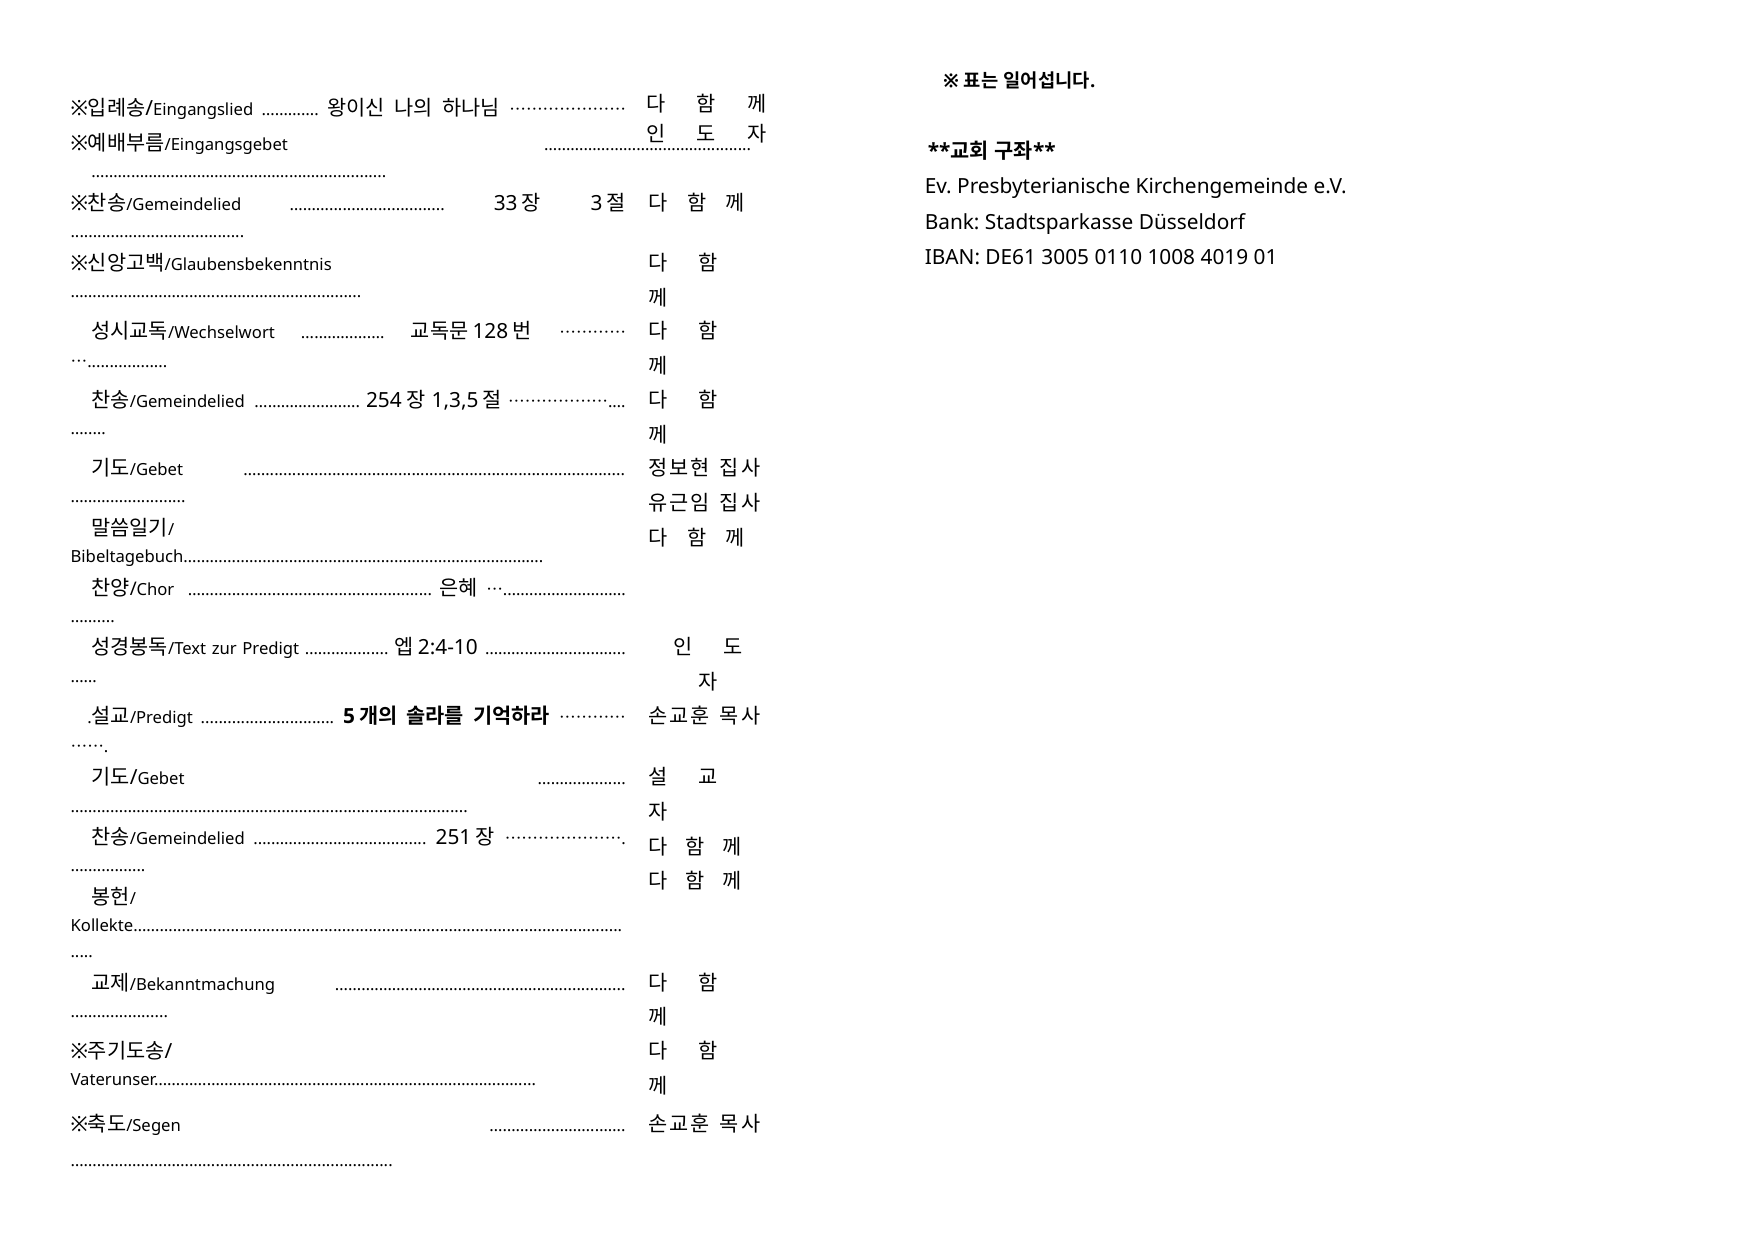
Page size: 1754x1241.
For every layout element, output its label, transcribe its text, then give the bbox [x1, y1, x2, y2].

text **교회 구좌** [928, 130, 1754, 165]
table_cell 찬송/Gemeindelied …………..………. 254장 1,3,5절 ……………….……..… [59, 383, 637, 452]
text ※ 표는 일어섭니다. [924, 59, 1713, 94]
table_cell ※신앙고백/Glaubensbekenntnis ………………………………………….................. [59, 246, 637, 315]
table_cell 기도/Gebet …….................…………...................................................………….............. 말씀일기/Bibeltagebuch………………………………………………………………………. 찬양/Chor ……….............................................. 은혜 ….…………………………….... [59, 452, 637, 631]
table_cell 기도/Gebet …………........……………………………………………….................................... 찬송/Gemeindelied .………............................. 251장 ………………….….……..….. 봉헌/Kollekte……….......................................................................................................... [59, 761, 637, 966]
table_cell 손교훈 목사 [637, 1103, 782, 1173]
table_cell 다함께 [637, 1034, 782, 1103]
text IBAN: DE61 3005 0110 1008 4019 01 [924, 236, 1713, 272]
table_cell 다 함 께 [637, 186, 782, 246]
table_cell 다함께 [637, 315, 782, 383]
table_cell 인도자 [637, 631, 782, 699]
table_cell 성시교독/Wechselwort …………….… 교독문128번 …………….................. [59, 315, 637, 383]
table_cell .설교/Predigt .............................. 5개의 솔라를 기억하라 ………………. [59, 699, 637, 761]
table_header ※입례송/Eingangslied …………. 왕이신 나의 하나님 ………………… ※예배부름/Eingangsgebet ………………………………...........………………………………………………............. [59, 59, 635, 186]
table_cell 설교자 다 함 께 다 함 께 [637, 761, 782, 966]
table_cell 다함께 [637, 246, 782, 315]
table_cell 교제/Bekanntmachung ……….……………………………………..............………............. [59, 966, 637, 1034]
table_cell 정보현 집사 유근임 집사 다 함 께 [637, 452, 782, 631]
table_cell 성경봉독/Text zur Predigt …………....... 엡2:4-10 ……….………..………..…… [59, 631, 637, 699]
text Bank: Stadtsparkasse Düsseldorf [924, 201, 1713, 236]
table_header 다함께 인도자 [635, 59, 886, 186]
table_cell ※축도/Segen ………………………….……………………………………………...................... [59, 1103, 637, 1173]
text Ev. Presbyterianische Kirchengemeinde e.V. [924, 165, 1713, 201]
table_cell 다함께 [637, 383, 782, 452]
table_cell 다함께 [637, 966, 782, 1034]
table_cell 손교훈 목사 [637, 699, 782, 761]
table_cell ※주기도송/Vaterunser…………………………………………………………………………… [59, 1034, 637, 1103]
table_cell ※찬송/Gemeindelied ……….......................... 33장 3절 ....................................... [59, 186, 637, 246]
